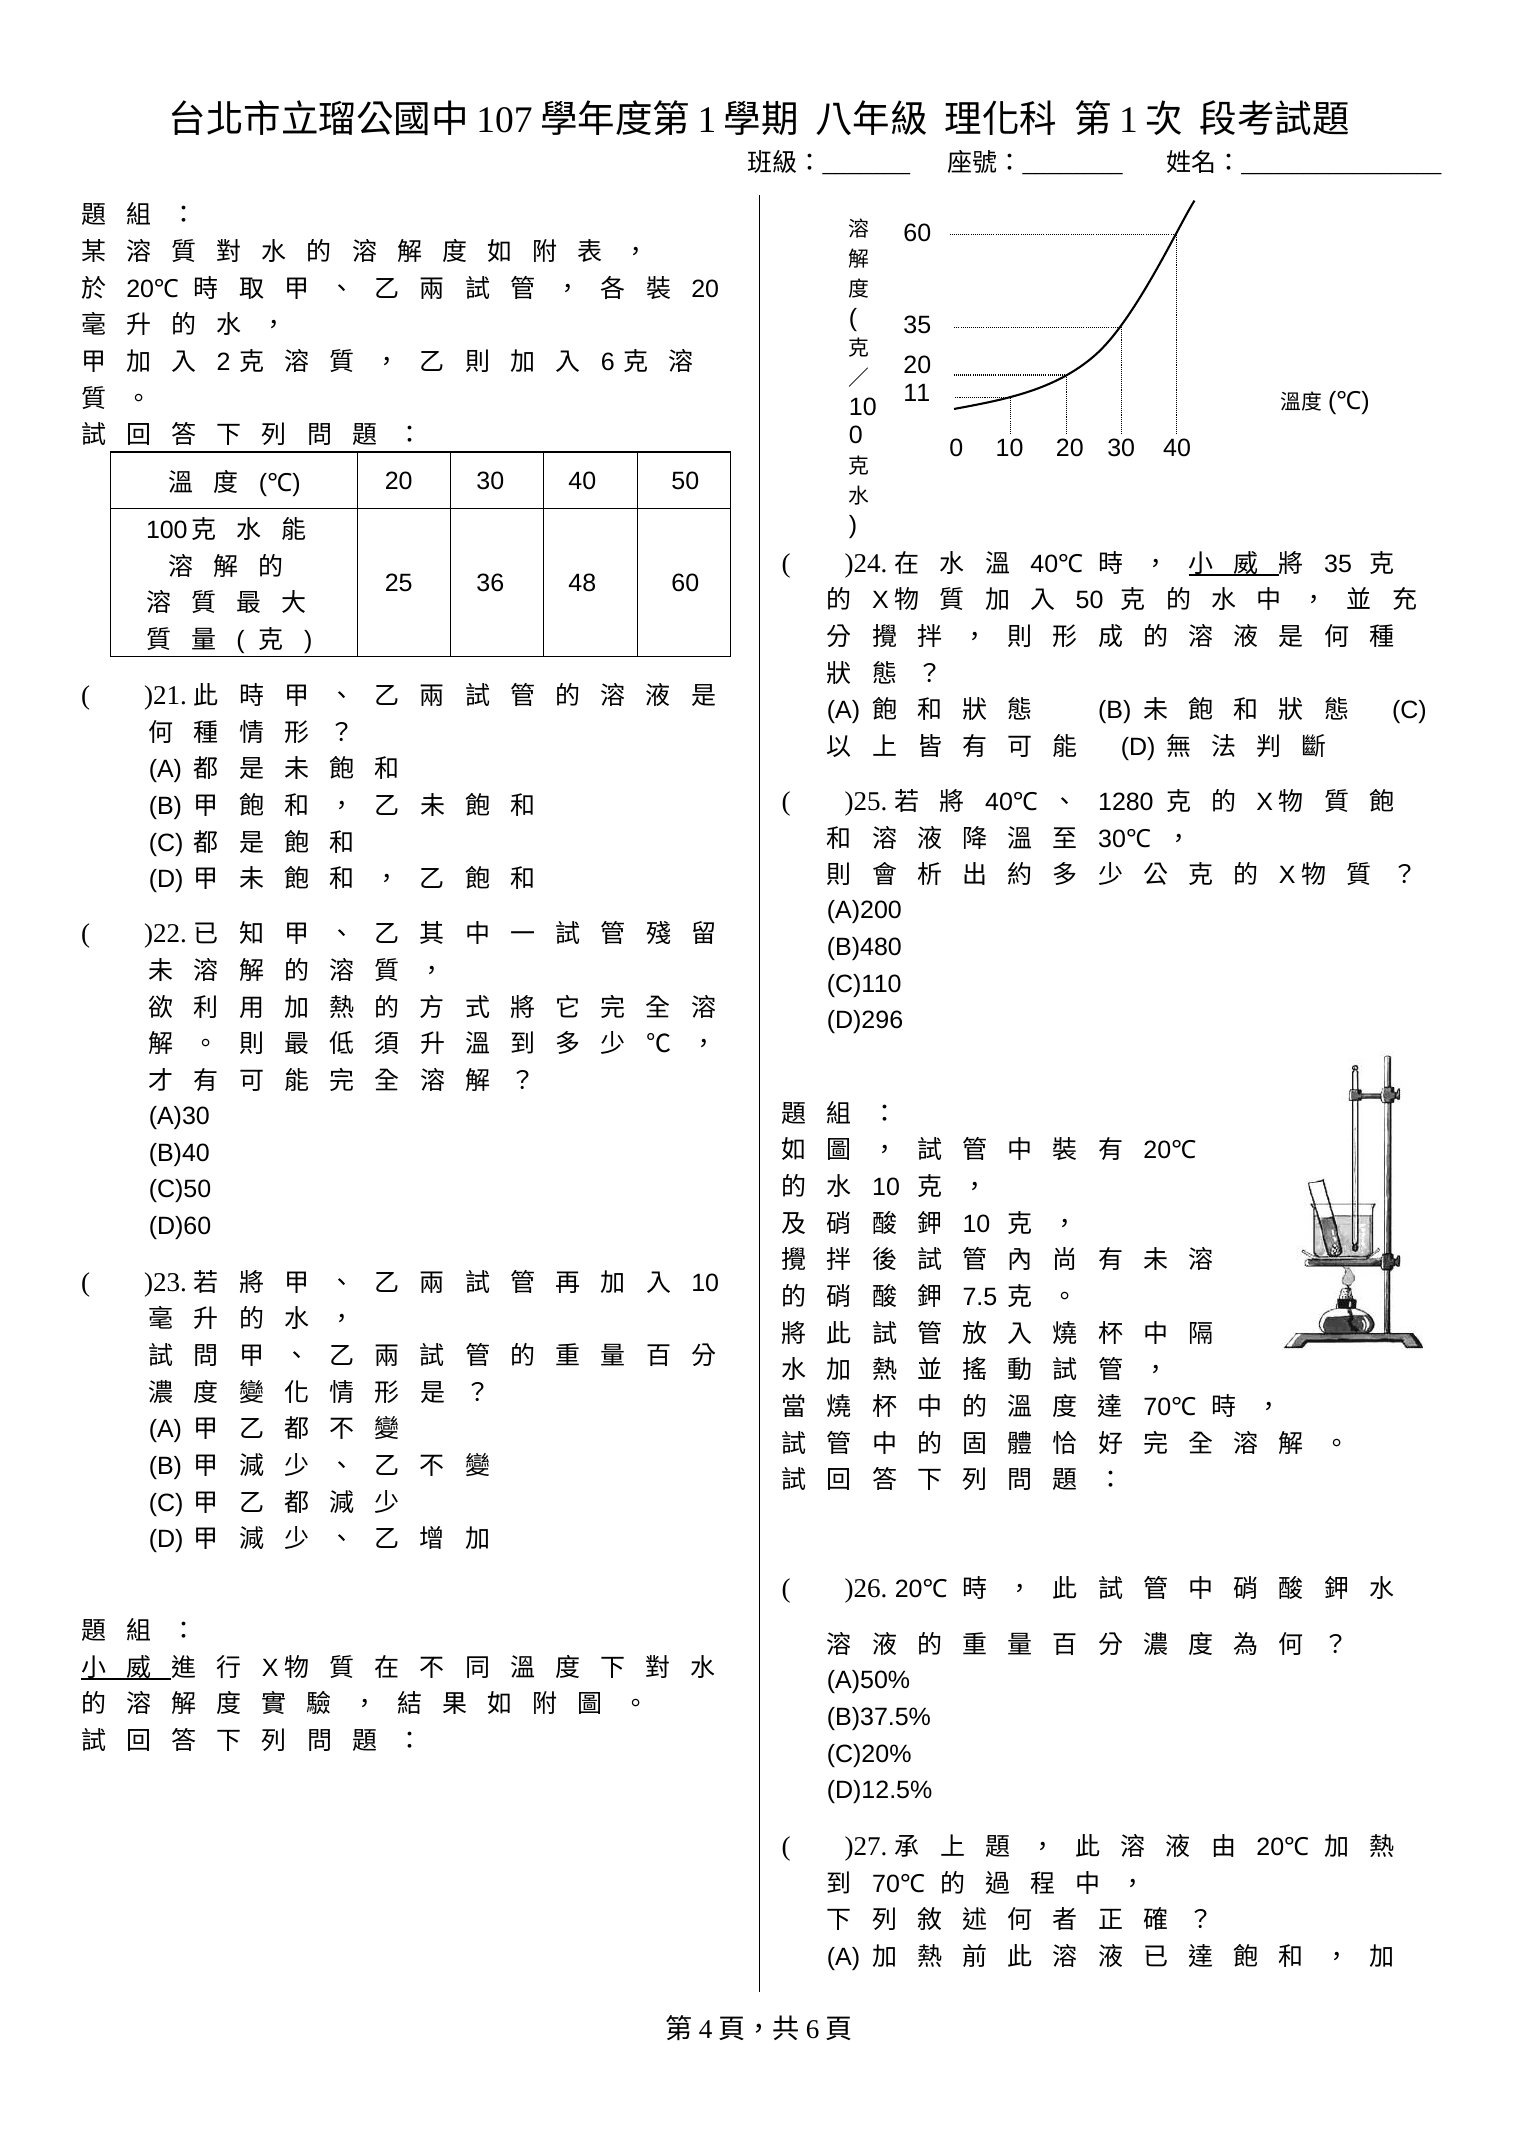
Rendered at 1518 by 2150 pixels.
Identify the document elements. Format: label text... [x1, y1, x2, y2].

list 20℃時，此試管中硝酸鉀水溶液的重量百分濃度為何？ (A)50% (B)37.5% (C)20% (D)12.5% [781, 1551, 1437, 1808]
table_header 溫度(℃) [111, 453, 357, 508]
list 在水溫40℃時，小威將35克的X物質加入50克的水中，並充分攪拌，則形成的溶液是何種狀態？ (A)飽和狀態 (B)未飽和狀態 (C)以上皆有可能 (D)無法判斷 [781, 543, 1437, 763]
table_header 30 [451, 453, 543, 508]
list 此時甲、乙兩試管的溶液是何種情形？ (A)都是未飽和 (B)甲飽和，乙未飽和 (C)都是飽和 (D)甲未飽和，乙飽和 [81, 675, 737, 895]
table_header 20 [358, 453, 450, 508]
picture [1266, 1043, 1437, 1351]
table_cell 36 [451, 509, 543, 656]
text 題組： 某溶質對水的溶解度如附表， 於20℃時取甲、乙兩試管，各裝20毫升的水， 甲加入2克溶質，乙則加入6克溶質。 試回答下列問題： [81, 195, 737, 451]
text 題組： 如圖，試管中裝有20℃的水10克， 及硝酸鉀10克， 攪拌後試管內尚有未溶的硝酸鉀7.5克。 將此試管放入燒杯中隔水加熱並搖動試管， 當燒杯中的溫度達70℃時， 試管中的固體恰好完全溶解。 試回答下列問題： [781, 1093, 1437, 1533]
table_header 40 [544, 453, 637, 508]
list 若將甲、乙兩試管再加入10毫升的水， 試問甲、乙兩試管的重量百分濃度變化情形是？ (A)甲乙都不變 (B)甲減少、乙不變 (C)甲乙都減少 (D)甲減少、乙增加 [81, 1262, 737, 1592]
table_cell 100克水能溶解的 溶質最大質量(克) [111, 509, 357, 656]
text 題組： 小威進行X物質在不同溫度下對水的溶解度實驗，結果如附圖。 試回答下列問題： [81, 1610, 737, 1757]
table_cell 25 [358, 509, 450, 656]
list 若將40℃、1280克的X物質飽和溶液降溫至30℃， 則會析出約多少公克的X物質？ (A)200 (B)480 (C)110 (D)296 [781, 781, 1437, 1075]
text 題組： 小威進行X物質在不同溫度下對水的溶解度實驗，結果如附圖。 試回答下列問題： [781, 195, 1437, 525]
list 已知甲、乙其中一試管殘留未溶解的溶質， 欲利用加熱的方式將它完全溶解。則最低須升溫到多少℃， 才有可能完全溶解？ (A)30 (B)40 (C)50 (D)60 [81, 914, 737, 1244]
table_cell 60 [638, 509, 730, 656]
table_cell 48 [544, 509, 637, 656]
table_header 50 [638, 453, 730, 508]
